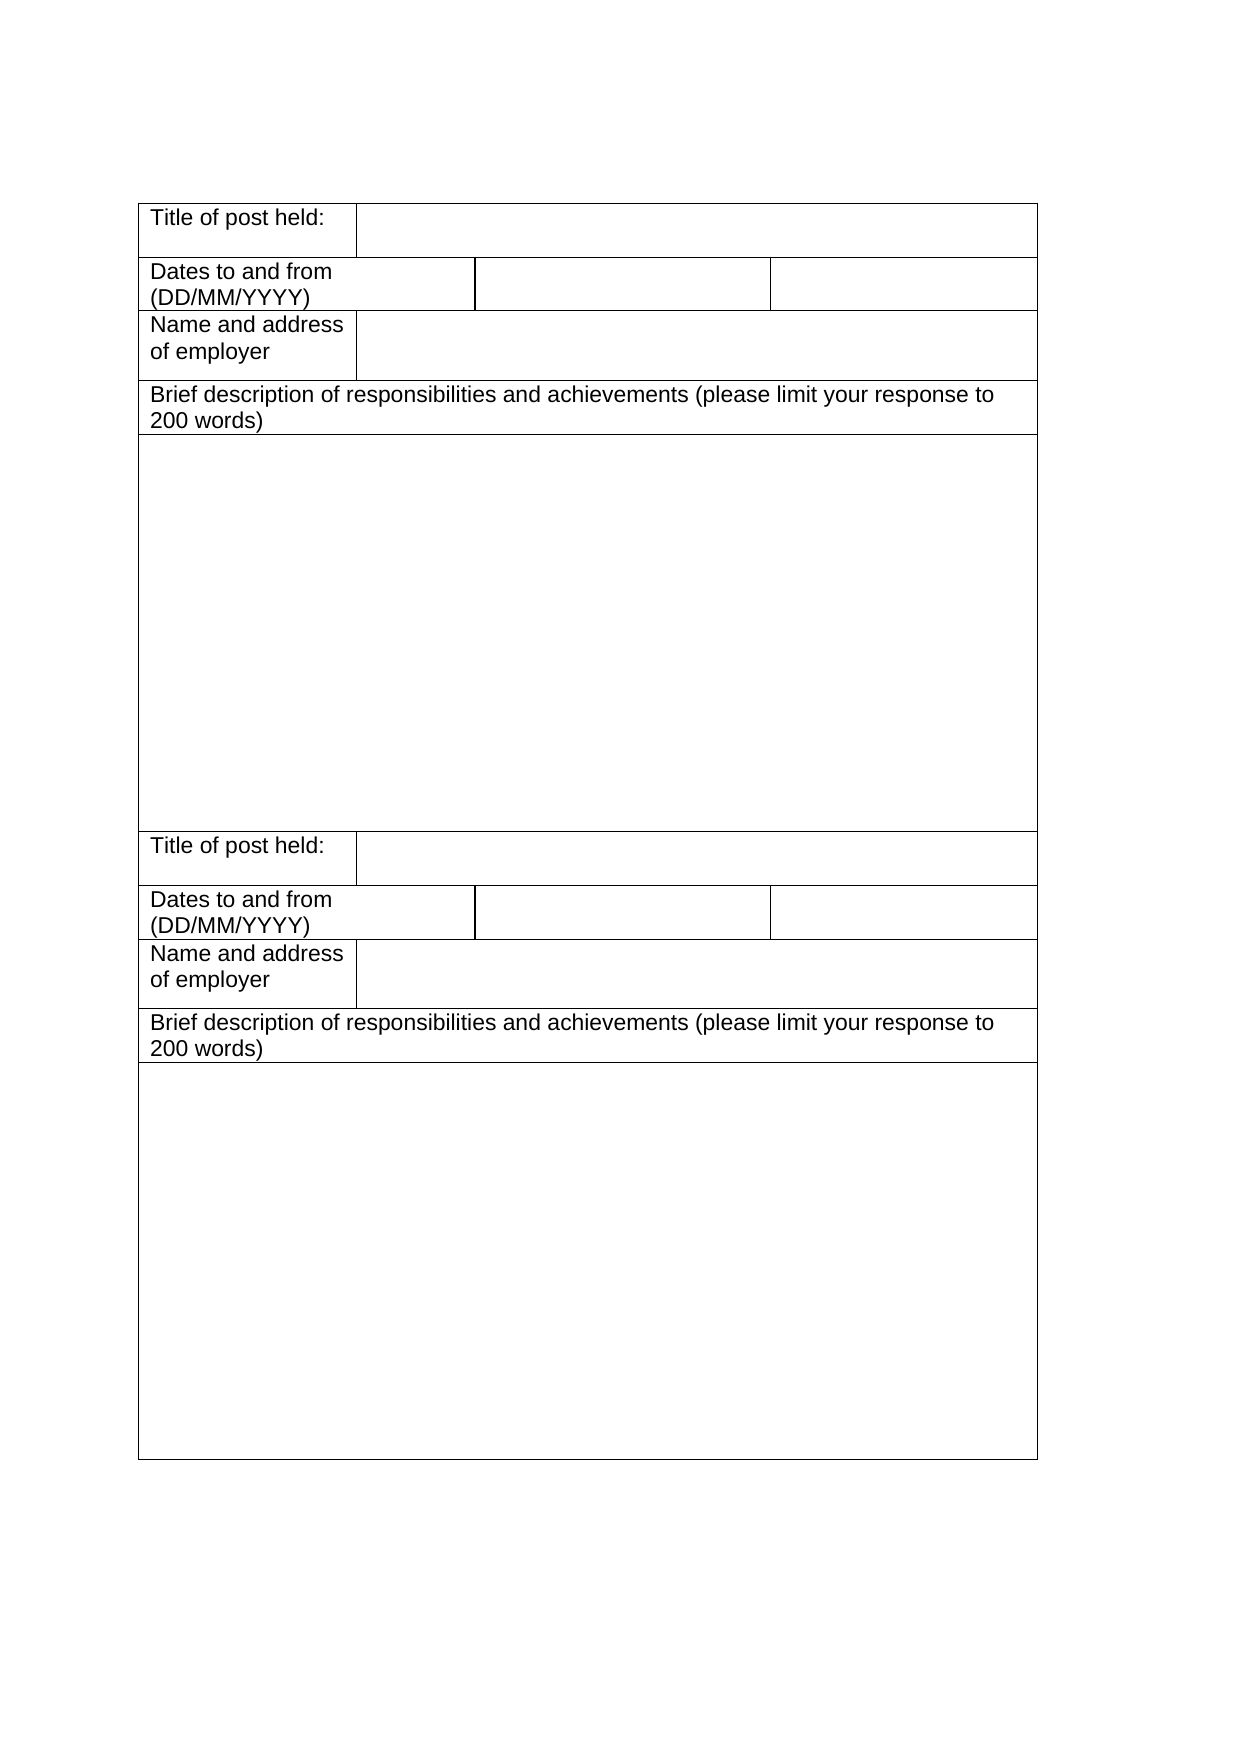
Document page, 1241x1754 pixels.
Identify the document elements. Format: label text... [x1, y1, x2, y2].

table_cell Dates to and from (DD/MM/YYYY) [139, 258, 474, 310]
table_cell Name and address of employer [139, 940, 356, 1008]
table_cell Title of post held: [139, 832, 356, 885]
table_header [357, 204, 1037, 257]
table_cell [357, 311, 1037, 380]
table_cell [139, 435, 1037, 831]
table_cell Brief description of responsibilities and achievements (please limit your response to 200 words) [139, 1009, 1037, 1062]
table_cell [476, 258, 770, 310]
table_cell [771, 258, 1037, 310]
table_cell [357, 940, 1037, 1008]
table_cell [771, 886, 1037, 938]
table_cell Dates to and from (DD/MM/YYYY) [139, 886, 474, 938]
table_cell [357, 832, 1037, 885]
table_cell Name and address of employer [139, 311, 356, 380]
table_cell [139, 1063, 1037, 1459]
table_cell [476, 886, 770, 938]
table_cell Brief description of responsibilities and achievements (please limit your response to 200 words) [139, 381, 1037, 434]
table_header Title of post held: [139, 204, 356, 257]
